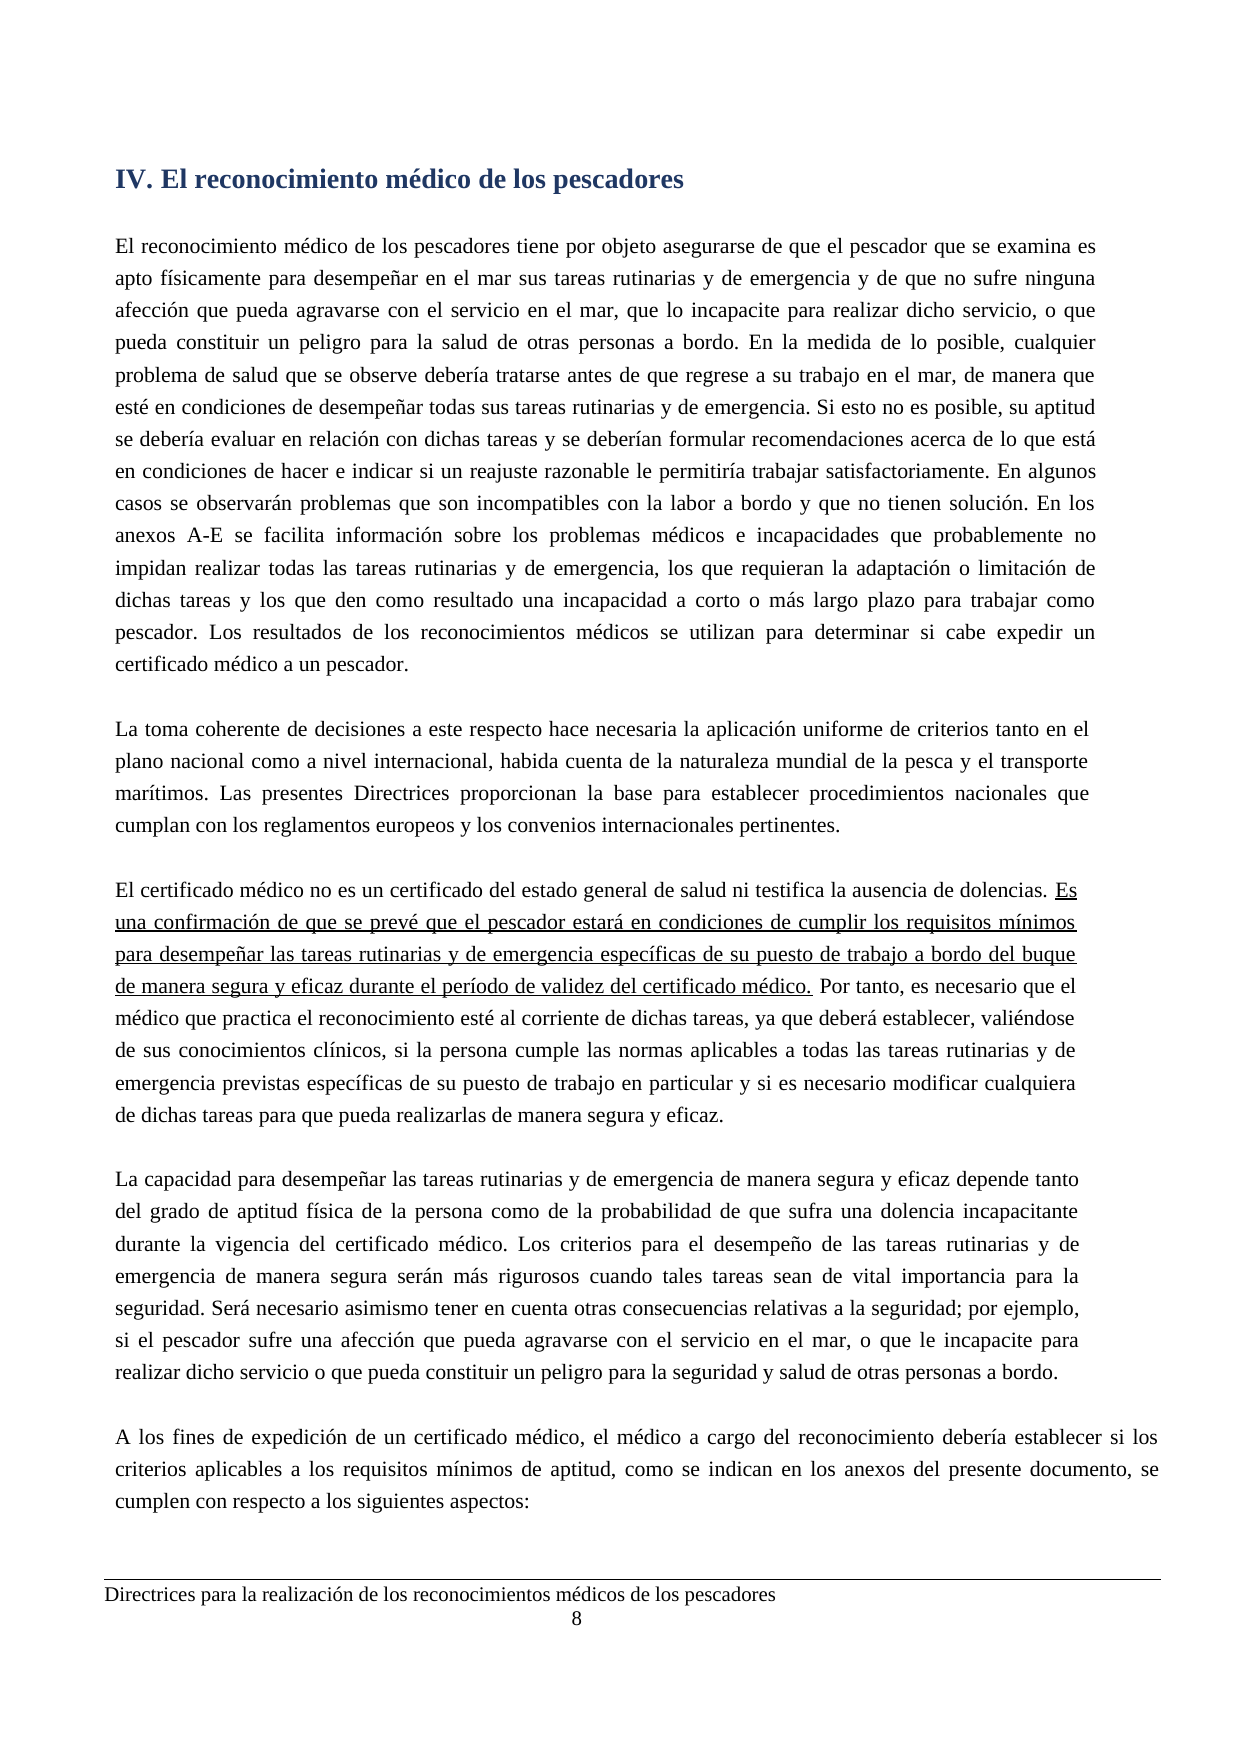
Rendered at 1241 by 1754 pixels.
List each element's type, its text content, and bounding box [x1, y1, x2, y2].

text El certificado médico no es un certificado del estado general de salud ni testifica la ausencia de dolencias. Es una confirmación de que se prevé que el pescador estará en condiciones de cumplir los requisitos mínimos para desempeñar las tareas rutinarias y de emergencia específicas de su puesto de trabajo a bordo del buque de manera segura y eficaz durante el período de validez del certificado médico. Por tanto, es necesario que el médico que practica el reconocimiento esté al corriente de dichas tareas, ya que deberá establecer, valiéndose de sus conocimientos clínicos, si la persona cumple las normas aplicables a todas las tareas rutinarias y de emergencia previstas específicas de su puesto de trabajo en particular y si es necesario modificar cualquiera de dichas tareas para que pueda realizarlas de manera segura y eficaz. [115, 964, 1077, 1127]
text A los fines de expedición de un certificado médico, el médico a cargo del reconocimiento debería establecer si los criterios aplicables a los requisitos mínimos de aptitud, como se indican en los anexos del presente documento, se cumplen con respecto a los siguientes aspectos: [115, 1424, 1161, 1513]
text El certificado médico no es un certificado del estado general de salud ni testifica la ausencia de dolencias. Es una confirmación de que se prevé que el pescador estará en condiciones de cumplir los requisitos mínimos para desempeñar las tareas rutinarias y de emergencia específicas de su puesto de trabajo a bordo del buque de manera segura y eficaz durante el período de validez del certificado médico. Por tanto, es necesario que el médico que practica el reconocimiento esté al corriente de dichas tareas, ya que deberá establecer, valiéndose de sus conocimientos clínicos, si la persona cumple las normas aplicables a todas las tareas rutinarias y de emergencia previstas específicas de su puesto de trabajo en particular y si es necesario modificar cualquiera de dichas tareas para que pueda realizarlas de manera segura y eficaz. [115, 877, 1077, 930]
text La toma coherente de decisiones a este respecto hace necesaria la aplicación uniforme de criterios tanto en el plano nacional como a nivel internacional, habida cuenta de la naturaleza mundial de la pesca y el transporte marítimos. Las presentes Directrices proporcionan la base para establecer procedimientos nacionales que cumplan con los reglamentos europeos y los convenios internacionales pertinentes. [115, 716, 1091, 837]
text El reconocimiento médico de los pescadores tiene por objeto asegurarse de que el pescador que se examina es apto físicamente para desempeñar en el mar sus tareas rutinarias y de emergencia y de que no sufre ninguna afección que pueda agravarse con el servicio en el mar, que lo incapacite para realizar dicho servicio, o que pueda constituir un peligro para la salud de otras personas a bordo. En la medida de lo posible, cualquier problema de salud que se observe debería tratarse antes de que regrese a su trabajo en el mar, de manera que esté en condiciones de desempeñar todas sus tareas rutinarias y de emergencia. Si esto no es posible, su aptitud se debería evaluar en relación con dichas tareas y se deberían formular recomendaciones acerca de lo que está en condiciones de hacer e indicar si un reajuste razonable le permitiría trabajar satisfactoriamente. En algunos casos se observarán problemas que son incompatibles con la labor a bordo y que no tienen solución. En los anexos A-E se facilita información sobre los problemas médicos e incapacidades que probablemente no impidan realizar todas las tareas rutinarias y de emergencia, los que requieran la adaptación o limitación de dichas tareas y los que den como resultado una incapacidad a corto o más largo plazo para trabajar como pescador. Los resultados de los reconocimientos médicos se utilizan para determinar si cabe expedir un certificado médico a un pescador. [115, 233, 1097, 676]
list El reconocimiento médico de los pescadores [115, 162, 1161, 195]
text La capacidad para desempeñar las tareas rutinarias y de emergencia de manera segura y eficaz depende tanto del grado de aptitud física de la persona como de la probabilidad de que sufra una dolencia incapacitante durante la vigencia del certificado médico. Los criterios para el desempeño de las tareas rutinarias y de emergencia de manera segura serán más rigurosos cuando tales tareas sean de vital importancia para la seguridad. Será necesario asimismo tener en cuenta otras consecuencias relativas a la seguridad; por ejemplo, si el pescador sufre una afección que pueda agravarse con el servicio en el mar, o que le incapacite para realizar dicho servicio o que pueda constituir un peligro para la seguridad y salud de otras personas a bordo. [115, 1166, 1081, 1384]
